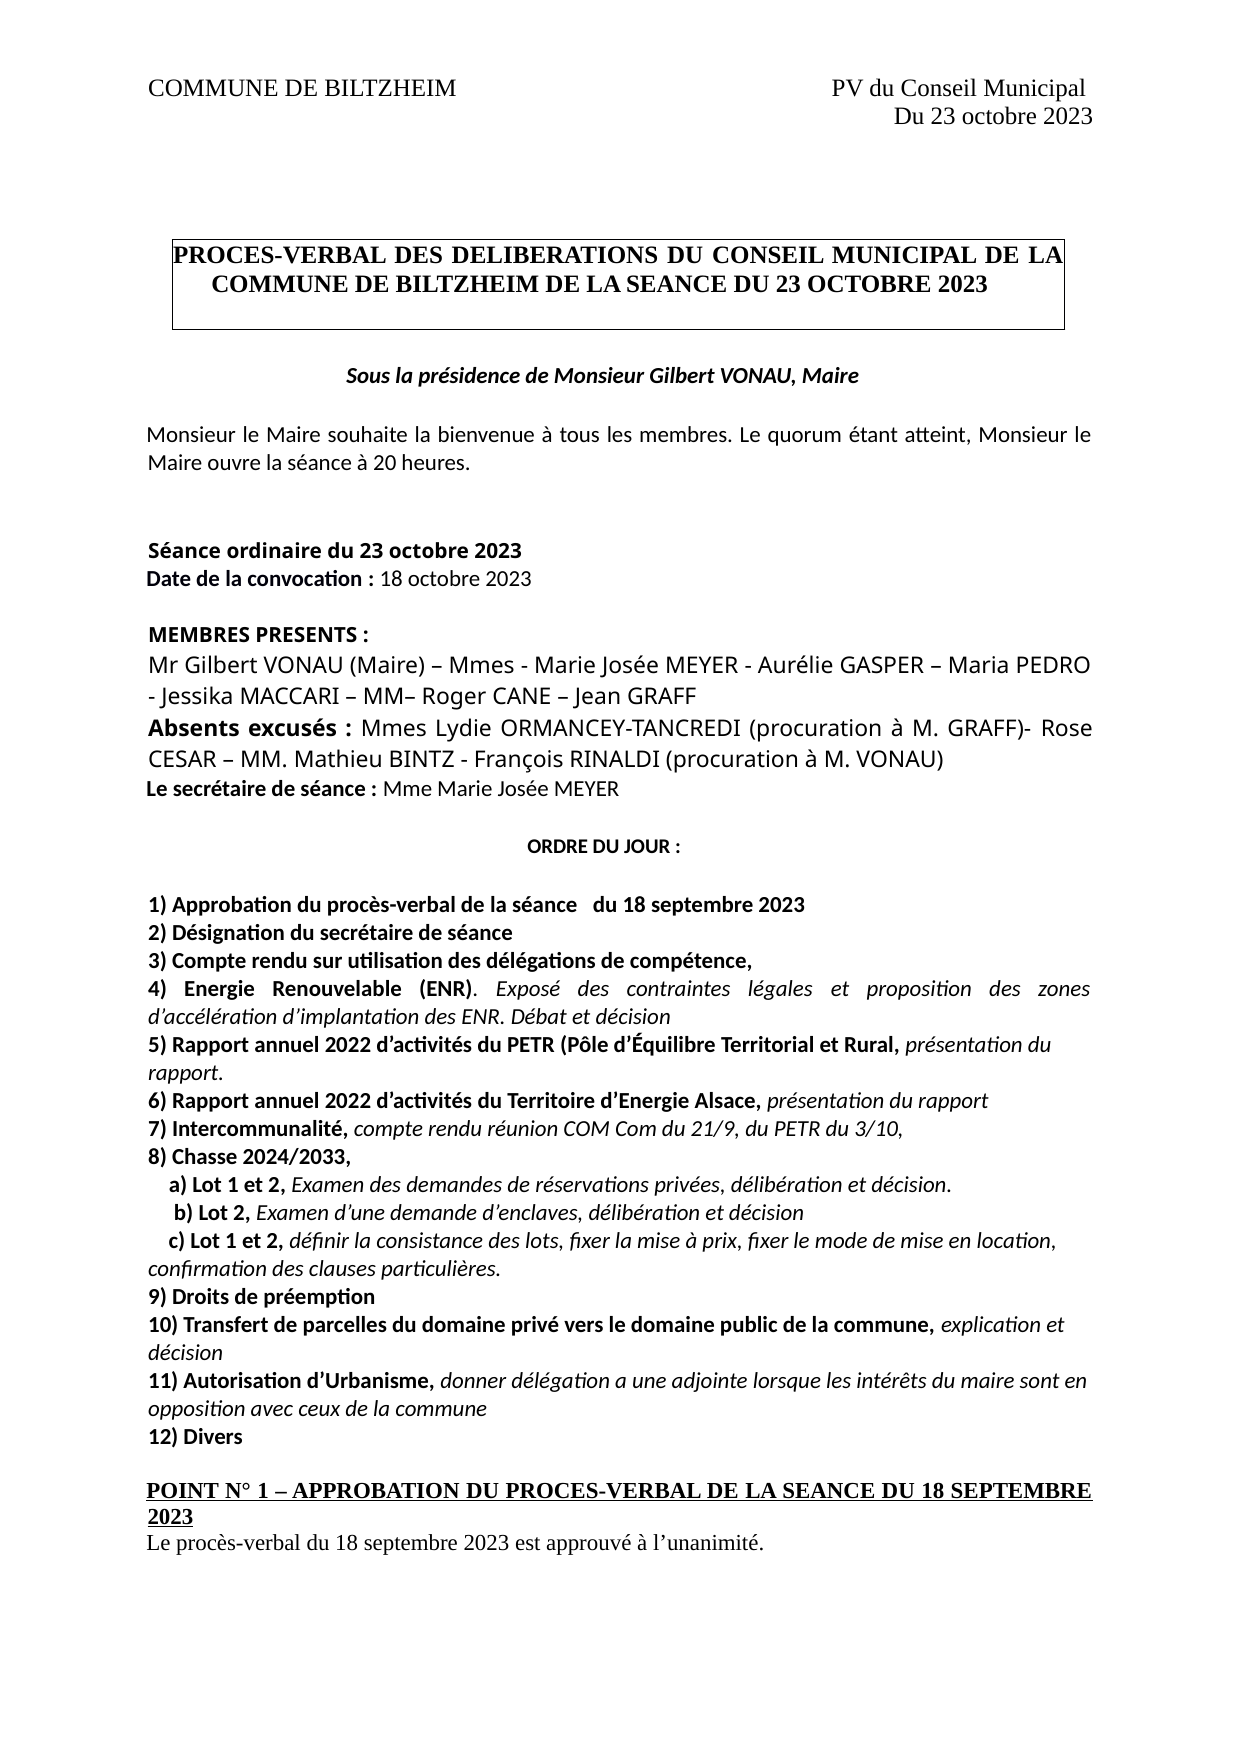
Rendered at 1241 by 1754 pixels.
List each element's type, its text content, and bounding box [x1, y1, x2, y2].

text 8) Chasse 2024/2033, [148, 1142, 1093, 1170]
text Le secrétaire de séance : Mme Marie Josée MEYER [146, 774, 1061, 802]
text 9) Droits de préemption [148, 1282, 1093, 1310]
text 10) Transfert de parcelles du domaine privé vers le domaine public de la commune, explication et décision [148, 1310, 1093, 1366]
text Mr Gilbert VONAU (Maire) – Mmes - Marie Josée MEYER - Aurélie GASPER – Maria PEDRO - Jessika MACCARI – MM– Roger CANE – Jean GRAFF [148, 649, 1093, 712]
text 7) Intercommunalité, compte rendu réunion COM Com du 21/9, du PETR du 3/10, [148, 1114, 1093, 1142]
text 6) Rapport annuel 2022 d’activités du Territoire d’Energie Alsace, présentation du rapport [148, 1086, 1093, 1114]
text c) Lot 1 et 2, définir la consistance des lots, fixer la mise à prix, fixer le mode de mise en location, confirmation des clauses particulières. [148, 1226, 1093, 1282]
text MEMBRES PRESENTS : [148, 621, 1093, 649]
text 12) Divers [148, 1422, 1093, 1450]
text Monsieur le Maire souhaite la bienvenue à tous les membres. Le quorum étant atteint, Monsieur le Maire ouvre la séance à 20 heures. [146, 420, 1093, 476]
text ORDRE DU JOUR : [148, 833, 1060, 859]
text POINT N° 1 – APPROBATION DU PROCES-VERBAL DE LA SEANCE DU 18 SEPTEMBRE 2023 [146, 1477, 1093, 1500]
text a) Lot 1 et 2, Examen des demandes de réservations privées, délibération et décision. [148, 1170, 1093, 1198]
text Séance ordinaire du 23 octobre 2023 [148, 536, 1093, 564]
text 3) Compte rendu sur utilisation des délégations de compétence, [148, 946, 1093, 974]
text b) Lot 2, Examen d’une demande d’enclaves, délibération et décision [148, 1198, 1093, 1226]
text 11) Autorisation d’Urbanisme, donner délégation a une adjointe lorsque les intérêts du maire sont en opposition avec ceux de la commune [148, 1366, 1093, 1422]
text Date de la convocation : 18 octobre 2023 [146, 564, 1061, 592]
text 5) Rapport annuel 2022 d’activités du PETR (Pôle d’Équilibre Territorial et Rural, présentation du rapport. [148, 1030, 1093, 1086]
text 1) Approbation du procès-verbal de la séance du 18 septembre 2023 [148, 890, 1093, 918]
text Sous la présidence de Monsieur Gilbert VONAU, Maire [148, 361, 1060, 389]
text 4) Energie Renouvelable (ENR). Exposé des contraintes légales et proposition des zones d’accélération d’implantation des ENR. Débat et décision [148, 974, 1093, 1030]
text PROCES-VERBAL DES DELIBERATIONS DU CONSEIL MUNICIPAL DE LA COMMUNE DE BILTZHEIM DE LA SEANCE DU 23 OCTOBRE 2023 [173, 240, 1064, 298]
text Absents excusés : Mmes Lydie ORMANCEY-TANCREDI (procuration à M. GRAFF)- Rose CESAR – MM. Mathieu BINTZ - François RINALDI (procuration à M. VONAU) [148, 712, 1093, 774]
text 2) Désignation du secrétaire de séance [148, 918, 1093, 946]
text Le procès-verbal du 18 septembre 2023 est approuvé à l’unanimité. [146, 1529, 1093, 1556]
text POINT N° 1 – APPROBATION DU PROCES-VERBAL DE LA SEANCE DU 18 SEPTEMBRE 2023 [146, 1501, 1093, 1529]
